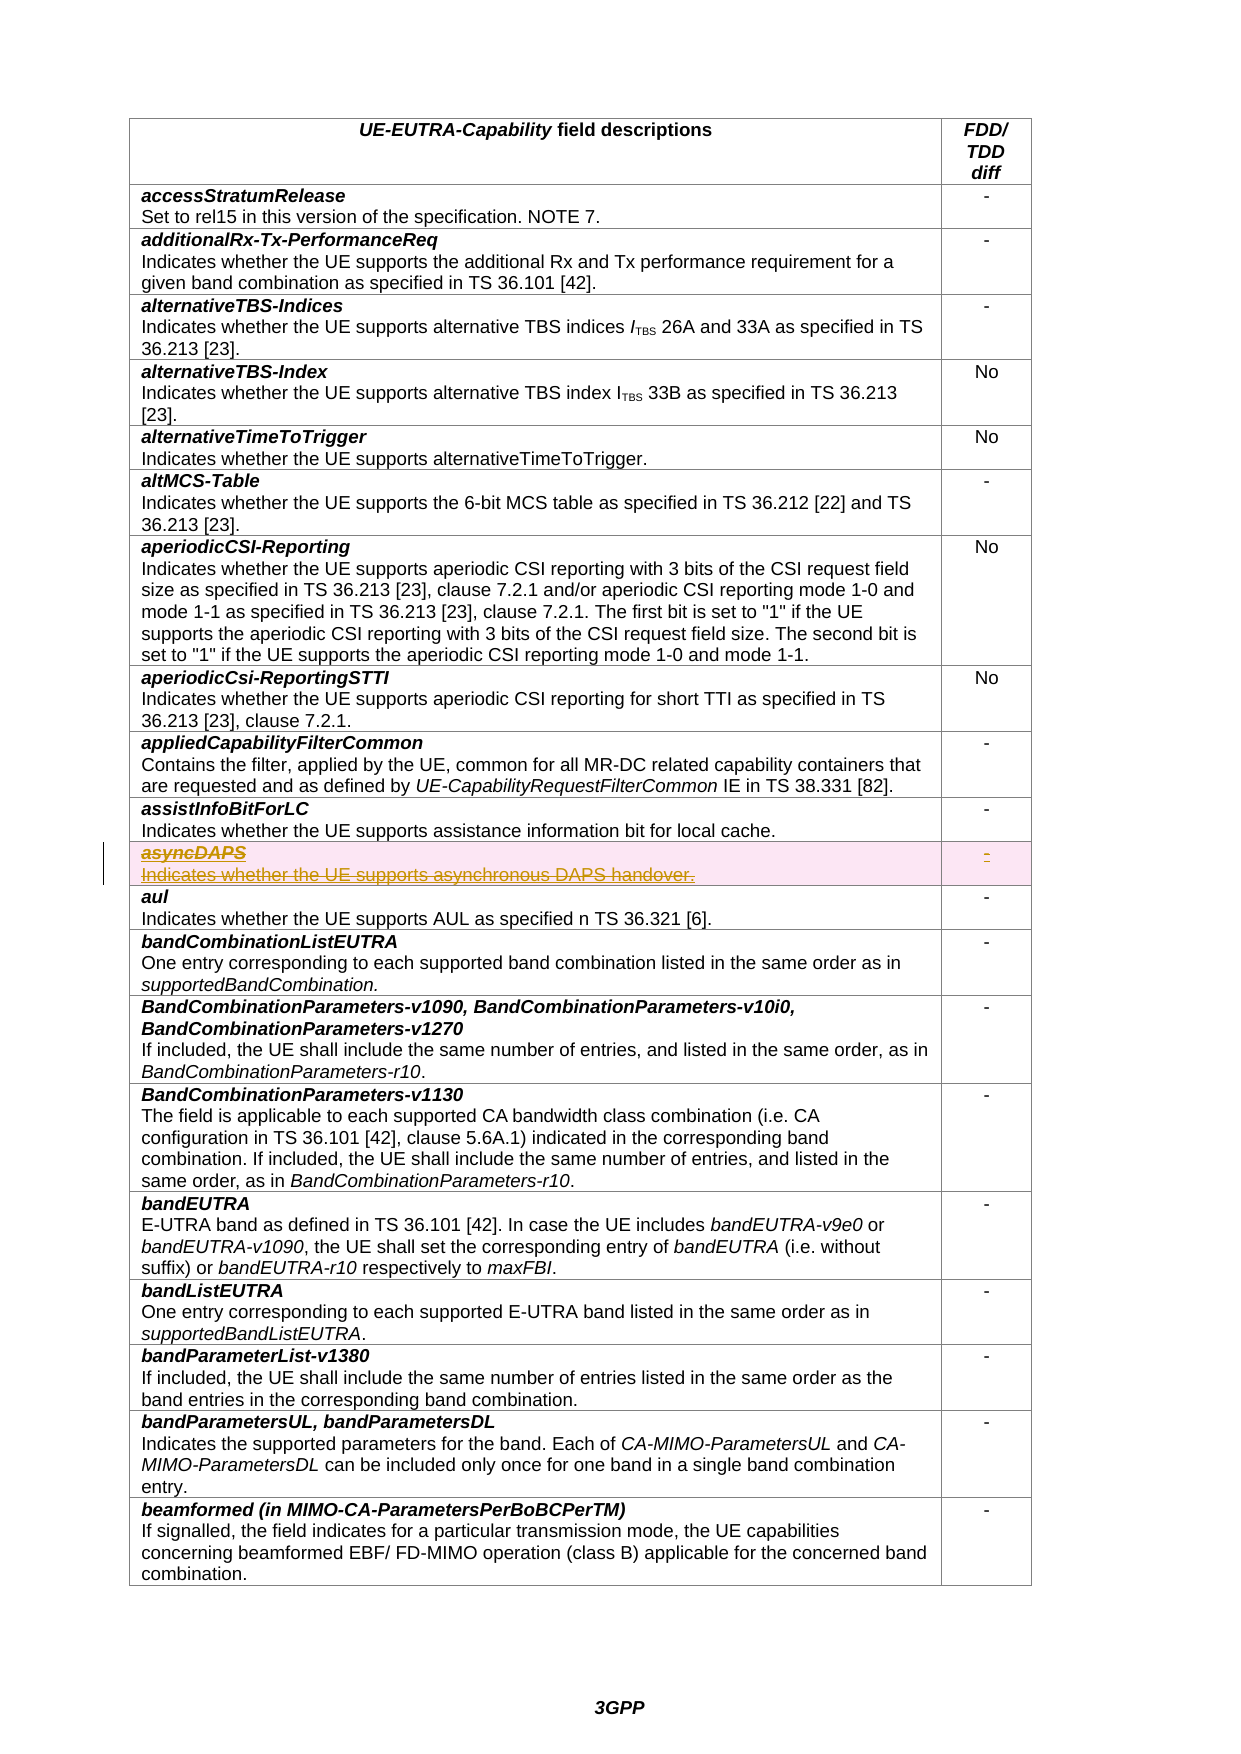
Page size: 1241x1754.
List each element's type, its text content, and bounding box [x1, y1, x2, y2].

table_cell bandCombinationListEUTRA One entry corresponding to each supported band combination listed in the same order as in supportedBandCombination. [130, 930, 941, 995]
table_cell altMCS-Table Indicates whether the UE supports the 6-bit MCS table as specified in TS 36.212 [22] and TS 36.213 [23]. [130, 470, 941, 535]
table_header FDD/ TDD diff [942, 119, 1031, 184]
table_cell additionalRx-Tx-PerformanceReq Indicates whether the UE supports the additional Rx and Tx performance requirement for a given band combination as specified in TS 36.101 [42]. [130, 229, 941, 294]
table_cell - [942, 798, 1031, 841]
table_cell No [942, 536, 1031, 665]
table_cell - [942, 229, 1031, 294]
table_cell BandCombinationParameters-v1090, BandCombinationParameters-v10i0, BandCombinationParameters-v1270 If included, the UE shall include the same number of entries, and listed in the same order, as in BandCombinationParameters-r10. [130, 996, 941, 1082]
table_header UE-EUTRA-Capability field descriptions [130, 119, 941, 184]
table_cell - [942, 1280, 1031, 1344]
table_cell No [942, 426, 1031, 469]
table_cell No [942, 360, 1031, 425]
table_cell aperiodicCsi-ReportingSTTI Indicates whether the UE supports aperiodic CSI reporting for short TTI as specified in TS 36.213 [23], clause 7.2.1. [130, 666, 941, 731]
table_cell - [942, 185, 1031, 228]
table_cell - [942, 1345, 1031, 1410]
table_cell bandEUTRA E-UTRA band as defined in TS 36.101 [42]. In case the UE includes bandEUTRA-v9e0 or bandEUTRA-v1090, the UE shall set the corresponding entry of bandEUTRA (i.e. without suffix) or bandEUTRA-r10 respectively to maxFBI. [130, 1192, 941, 1278]
table_cell appliedCapabilityFilterCommon Contains the filter, applied by the UE, common for all MR-DC related capability containers that are requested and as defined by UE-CapabilityRequestFilterCommon IE in TS 38.331 [82]. [130, 732, 941, 797]
table_cell beamformed (in MIMO-CA-ParametersPerBoBCPerTM) If signalled, the field indicates for a particular transmission mode, the UE capabilities concerning beamformed EBF/ FD-MIMO operation (class B) applicable for the concerned band combination. [130, 1498, 941, 1584]
table_cell - [942, 1498, 1031, 1584]
table_cell bandParametersUL, bandParametersDL Indicates the supported parameters for the band. Each of CA-MIMO-ParametersUL and CA-MIMO-ParametersDL can be included only once for one band in a single band combination entry. [130, 1411, 941, 1497]
table_cell accessStratumRelease Set to rel15 in this version of the specification. NOTE 7. [130, 185, 941, 228]
table_cell alternativeTimeToTrigger Indicates whether the UE supports alternativeTimeToTrigger. [130, 426, 941, 469]
table_cell No [942, 666, 1031, 731]
table_cell - [942, 295, 1031, 359]
table_cell - [942, 470, 1031, 535]
table_cell - [942, 886, 1031, 929]
table_cell alternativeTBS-Indices Indicates whether the UE supports alternative TBS indices ITBS 26A and 33A as specified in TS 36.213 [23]. [130, 295, 941, 359]
table_cell BandCombinationParameters-v1130 The field is applicable to each supported CA bandwidth class combination (i.e. CA configuration in TS 36.101 [42], clause 5.6A.1) indicated in the corresponding band combination. If included, the UE shall include the same number of entries, and listed in the same order, as in BandCombinationParameters-r10. [130, 1084, 941, 1191]
table_cell alternativeTBS-Index Indicates whether the UE supports alternative TBS index ITBS 33B as specified in TS 36.213 [23]. [130, 360, 941, 425]
table_cell assistInfoBitForLC Indicates whether the UE supports assistance information bit for local cache. [130, 798, 941, 841]
table_cell bandParameterList-v1380 If included, the UE shall include the same number of entries listed in the same order as the band entries in the corresponding band combination. [130, 1345, 941, 1410]
table_cell - [942, 1192, 1031, 1278]
table_cell - [942, 996, 1031, 1082]
table_cell - [942, 930, 1031, 995]
table_cell - [942, 1411, 1031, 1497]
table_cell aperiodicCSI-Reporting Indicates whether the UE supports aperiodic CSI reporting with 3 bits of the CSI request field size as specified in TS 36.213 [23], clause 7.2.1 and/or aperiodic CSI reporting mode 1-0 and mode 1-1 as specified in TS 36.213 [23], clause 7.2.1. The first bit is set to "1" if the UE supports the aperiodic CSI reporting with 3 bits of the CSI request field size. The second bit is set to "1" if the UE supports the aperiodic CSI reporting mode 1-0 and mode 1-1. [130, 536, 941, 665]
table_cell aul Indicates whether the UE supports AUL as specified n TS 36.321 [6]. [130, 886, 941, 929]
table_cell - [942, 1084, 1031, 1191]
table_cell - [942, 732, 1031, 797]
table_cell bandListEUTRA One entry corresponding to each supported E-UTRA band listed in the same order as in supportedBandListEUTRA. [130, 1280, 941, 1344]
